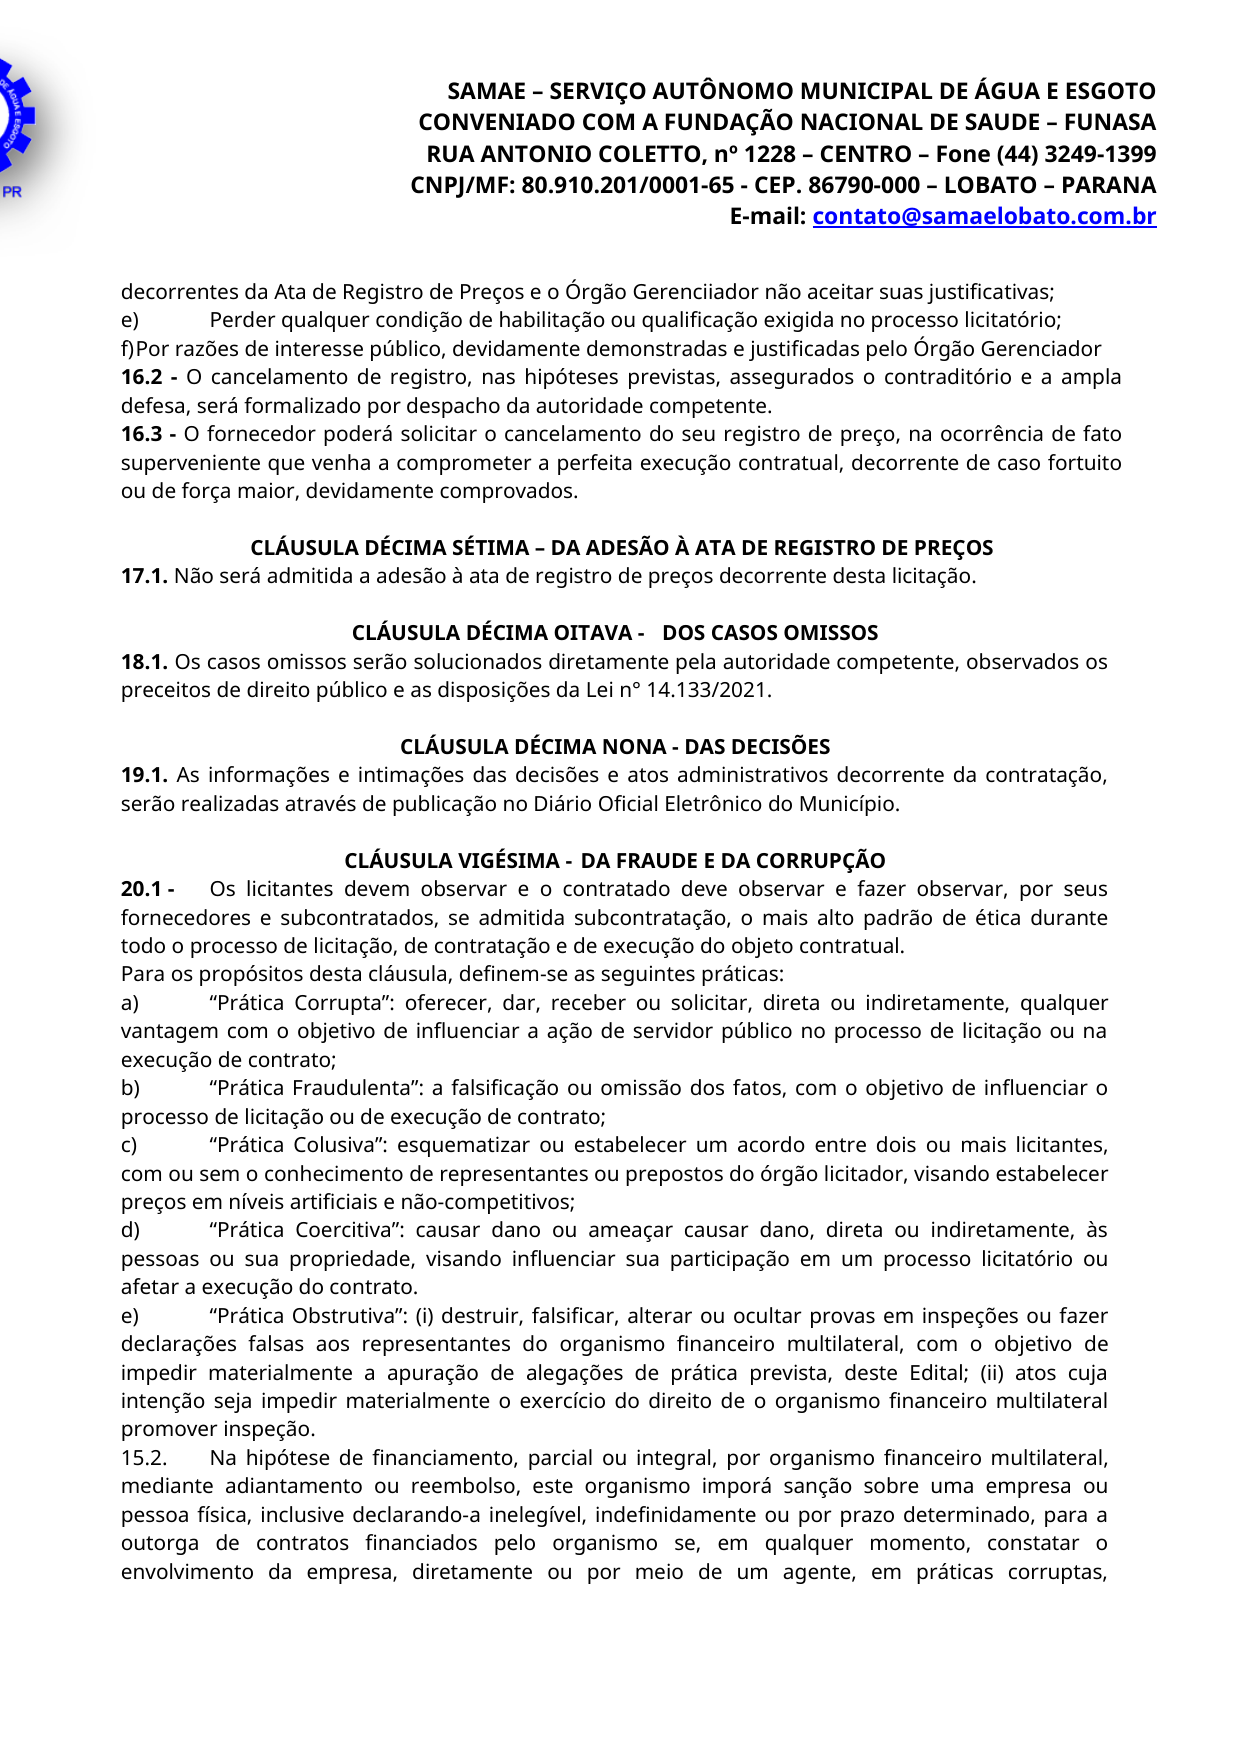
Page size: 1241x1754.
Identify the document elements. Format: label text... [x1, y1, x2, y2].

text 18.1. Os casos omissos serão solucionados diretamente pela autoridade competente, observados os preceitos de direito público e as disposições da Lei n° 14.133/2021. [121, 647, 1109, 704]
text e) “Prática Obstrutiva”: (i) destruir, falsificar, alterar ou ocultar provas em inspeções ou fazer declarações falsas aos representantes do organismo financeiro multilateral, com o objetivo de impedir materialmente a apuração de alegações de prática prevista, deste Edital; (ii) atos cuja intenção seja impedir materialmente o exercício do direito de o organismo financeiro multilateral promover inspeção. [121, 1301, 1109, 1443]
text e) Perder qualquer condição de habilitação ou qualificação exigida no processo licitatório; [121, 306, 1123, 334]
text CLÁUSULA DÉCIMA OITAVA - DOS CASOS OMISSOS [121, 618, 1109, 647]
text 16.2 - O cancelamento de registro, nas hipóteses previstas, assegurados o contraditório e a ampla defesa, será formalizado por despacho da autoridade competente. [121, 362, 1123, 419]
text 19.1. As informações e intimações das decisões e atos administrativos decorrente da contratação, serão realizadas através de publicação no Diário Oficial Eletrônico do Município. [121, 761, 1109, 817]
text f) Por razões de interesse público, devidamente demonstradas e justificadas pelo Órgão Gerenciador [121, 334, 1123, 362]
text d) “Prática Coercitiva”: causar dano ou ameaçar causar dano, direta ou indiretamente, às pessoas ou sua propriedade, visando influenciar sua participação em um processo licitatório ou afetar a execução do contrato. [121, 1216, 1109, 1301]
text 17.1. Não será admitida a adesão à ata de registro de preços decorrente desta licitação. [121, 561, 1123, 590]
text b) “Prática Fraudulenta”: a falsificação ou omissão dos fatos, com o objetivo de influenciar o processo de licitação ou de execução de contrato; [121, 1073, 1109, 1130]
text 20.1 - Os licitantes devem observar e o contratado deve observar e fazer observar, por seus fornecedores e subcontratados, se admitida subcontratação, o mais alto padrão de ética durante todo o processo de licitação, de contratação e de execução do objeto contratual. [121, 874, 1109, 959]
text Para os propósitos desta cláusula, definem-se as seguintes práticas: [121, 959, 1109, 988]
text 16.3 - O fornecedor poderá solicitar o cancelamento do seu registro de preço, na ocorrência de fato superveniente que venha a comprometer a perfeita execução contratual, decorrente de caso fortuito ou de força maior, devidamente comprovados. [121, 419, 1123, 504]
text c) “Prática Colusiva”: esquematizar ou estabelecer um acordo entre dois ou mais licitantes, com ou sem o conhecimento de representantes ou prepostos do órgão licitador, visando estabelecer preços em níveis artificiais e não-competitivos; [121, 1130, 1109, 1216]
text CLÁUSULA DÉCIMA NONA - DAS DECISÕES [121, 732, 1109, 761]
text a) “Prática Corrupta”: oferecer, dar, receber ou solicitar, direta ou indiretamente, qualquer vantagem com o objetivo de influenciar a ação de servidor público no processo de licitação ou na execução de contrato; [121, 988, 1109, 1073]
text CLÁUSULA VIGÉSIMA - DA FRAUDE E DA CORRUPÇÃO [121, 846, 1109, 874]
text CLÁUSULA DÉCIMA SÉTIMA – DA ADESÃO À ATA DE REGISTRO DE PREÇOS [121, 533, 1123, 561]
picture [0, 53, 36, 198]
